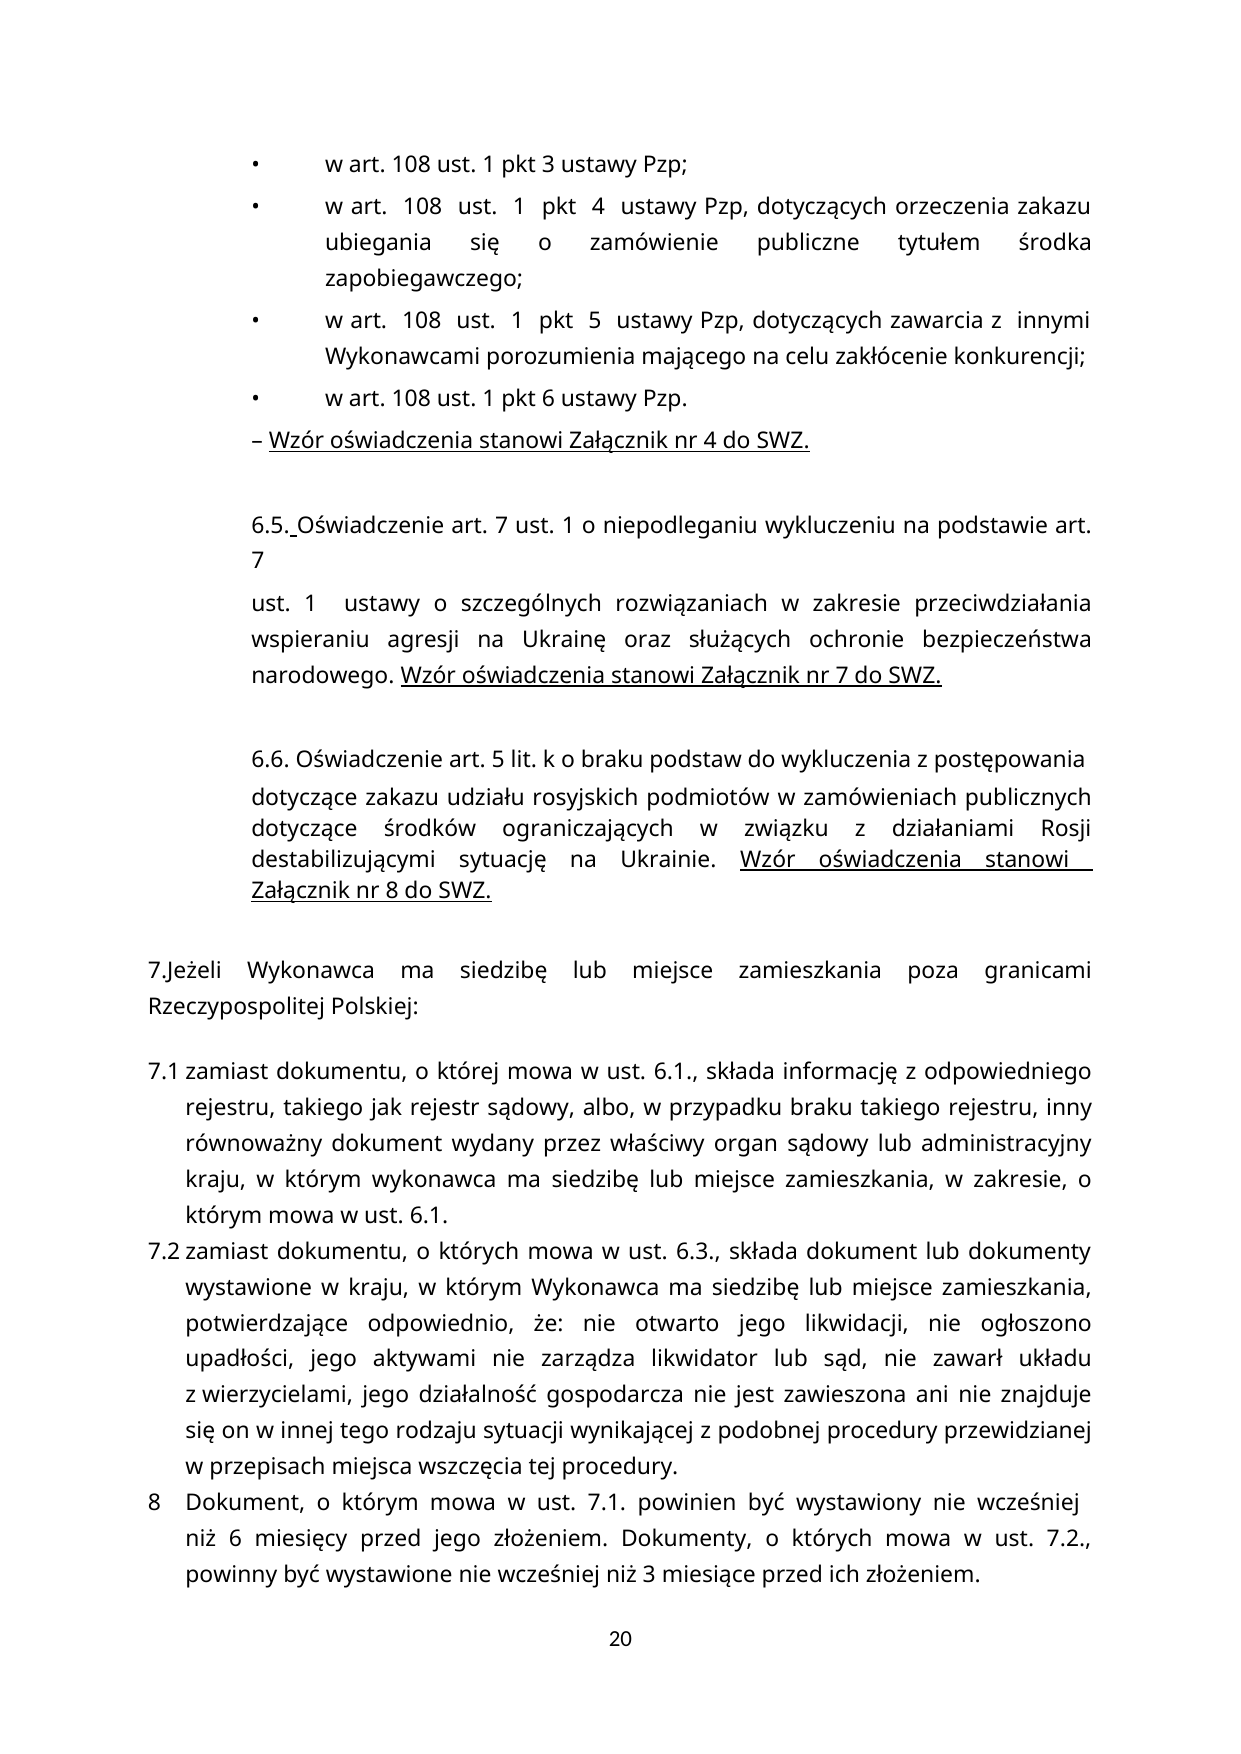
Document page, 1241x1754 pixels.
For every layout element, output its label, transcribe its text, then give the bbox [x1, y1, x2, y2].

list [148, 1378, 1093, 1553]
list w art. 108 ust. 1 pkt 4 ustawy Pzp, dotyczących orzeczenia zakazu ubiegania się o zamówienie publiczne tytułem środka zapobiegawczego; [251, 304, 1093, 407]
text 6.4. Oświadczenie Wykonawcy o aktualności informacji zawartych w oświadczeniu, o którym mowa w art. 125 ust. 1 ustawy Pzp w zakresie odnoszącym się do podstaw wykluczenia o których mowa w: [251, 148, 1093, 251]
text 6.6. Oświadczenie art. 5 lit. k o braku podstaw do wykluczenia z postępowania [251, 857, 1093, 888]
list zamiast dokumentu, o której mowa w ust. 6.1., składa informację z odpowiedniego rejestru, takiego jak rejestr sądowy, albo, w przypadku braku takiego rejestru, inny równoważny dokument wydany przez właściwy organ sądowy lub administracyjny kraju, w którym wykonawca ma siedzibę lub miejsce zamieszkania, w zakresie, o którym mowa w ust. 6.1. [148, 1169, 1093, 1344]
list w art. 108 ust. 1 pkt 6 ustawy Pzp. [251, 496, 1093, 527]
text dotyczące zakazu udziału rosyjskich podmiotów w zamówieniach publicznych dotyczące środków ograniczających w związku z działaniami Rosji destabilizującymi sytuację na Ukrainie. Wzór oświadczenia stanowi Załącznik nr 8 do SWZ. [251, 894, 1093, 1019]
list w art. 108 ust. 1 pkt 3 ustawy Pzp; [251, 262, 1093, 293]
text – Wzór oświadczenia stanowi Załącznik nr 4 do SWZ. [251, 538, 1093, 569]
text ust. 1 ustawy o szczególnych rozwiązaniach w zakresie przeciwdziałania wspieraniu agresji na Ukrainę oraz służących ochronie bezpieczeństwa narodowego. Wzór oświadczenia stanowi Załącznik nr 7 do SWZ. [251, 701, 1093, 804]
list w art. 108 ust. 1 pkt 5 ustawy Pzp, dotyczących zawarcia z innymi Wykonawcami porozumienia mającego na celu zakłócenie konkurencji; [251, 418, 1093, 485]
text 7.Jeżeli Wykonawca ma siedzibę lub miejsce zamieszkania poza granicami Rzeczypospolitej Polskiej: [148, 1068, 1093, 1135]
text 6.5. Oświadczenie art. 7 ust. 1 o niepodleganiu wykluczeniu na podstawie art. 7 [251, 623, 1093, 690]
